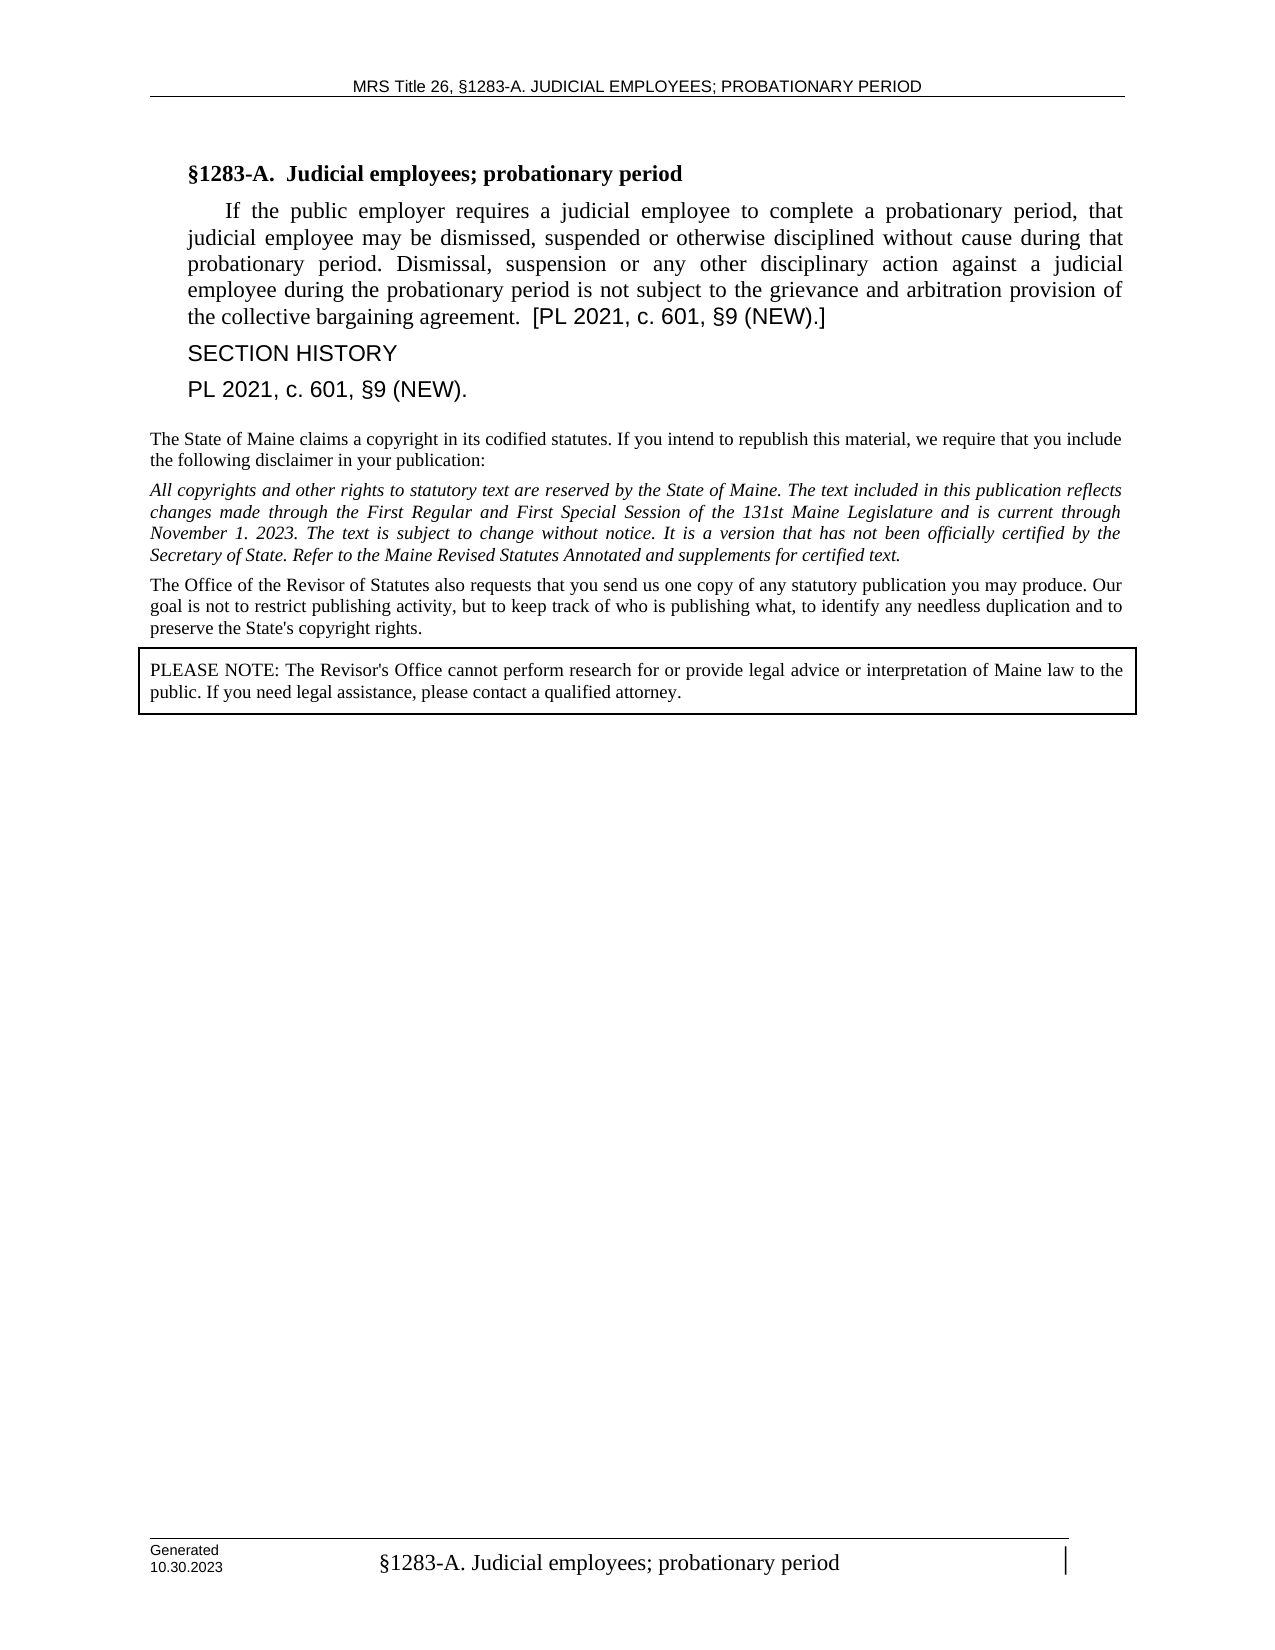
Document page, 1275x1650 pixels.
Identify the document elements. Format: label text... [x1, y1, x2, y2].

text PLEASE NOTE: The Revisor's Office cannot perform research for or provide legal advice or interpretation of Maine law to the public. If you need legal assistance, please contact a qualified attorney. [140, 649, 1135, 713]
text SECTION HISTORY [187, 339, 1125, 366]
text If the public employer requires a judicial employee to complete a probationary period, that judicial employee may be dismissed, suspended or otherwise disciplined without cause during that probationary period. Dismissal, suspension or any other disciplinary action against a judicial employee during the probationary period is not subject to the grievance and arbitration provision of the collective bargaining agreement. [PL 2021, c. 601, §9 (NEW).] [187, 197, 1125, 329]
text The State of Maine claims a copyright in its codified statutes. If you intend to republish this material, we require that you include the following disclaimer in your publication: [150, 428, 1125, 471]
text All copyrights and other rights to statutory text are reserved by the State of Maine. The text included in this publication reflects changes made through the First Regular and First Special Session of the 131st Maine Legislature and is current through November 1. 2023 . The text is subject to change without notice. It is a version that has not been officially certified by the Secretary of State. Refer to the Maine Revised Statutes Annotated and supplements for certified text. [150, 479, 1125, 565]
text §1283-A. Judicial employees; probationary period [187, 160, 1125, 187]
text PL 2021, c. 601, §9 (NEW). [187, 376, 1125, 403]
text The Office of the Revisor of Statutes also requests that you send us one copy of any statutory publication you may produce. Our goal is not to restrict publishing activity, but to keep track of who is publishing what, to identify any needless duplication and to preserve the State's copyright rights. [150, 574, 1125, 638]
